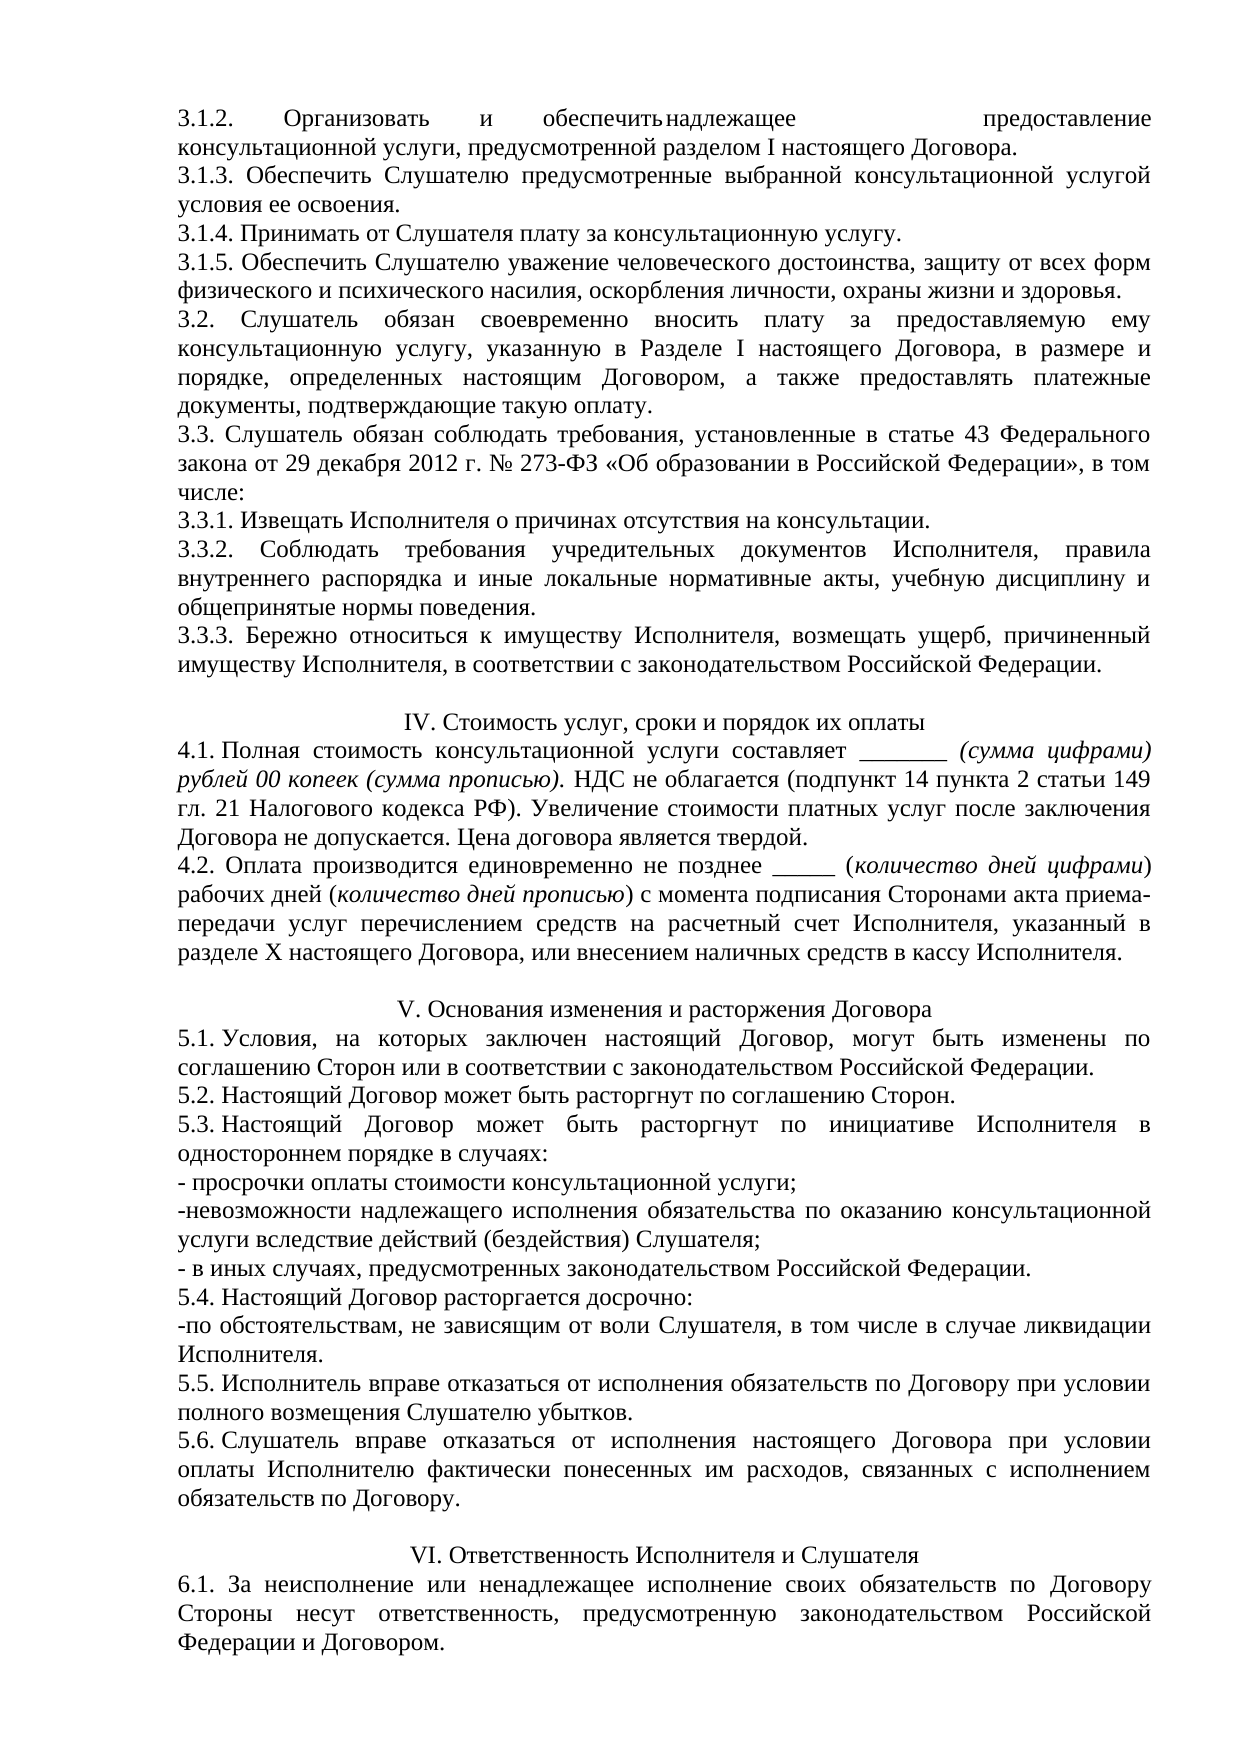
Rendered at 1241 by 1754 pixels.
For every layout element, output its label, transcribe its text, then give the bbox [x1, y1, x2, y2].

text IV. Стоимость услуг, сроки и порядок их оплаты [177, 707, 1152, 736]
text 3.3.2. Соблюдать требования учредительных документов Исполнителя, правила внутреннего распорядка и иные локальные нормативные акты, учебную дисциплину и общепринятые нормы поведения. [177, 534, 1152, 621]
text - в иных случаях, предусмотренных законодательством Российской Федерации. [177, 1253, 1152, 1282]
text 3.2. Слушатель обязан своевременно вносить плату за предоставляемую ему консультационную услугу, указанную в Разделе I настоящего Договора, в размере и порядке, определенных настоящим Договором, а также предоставлять платежные документы, подтверждающие такую оплату. [177, 304, 1152, 419]
text 5.4. Настоящий Договор расторгается досрочно: [177, 1282, 1152, 1311]
text -невозможности надлежащего исполнения обязательства по оказанию консультационной услуги вследствие действий (бездействия) Слушателя; [177, 1196, 1152, 1253]
text 3.3. Слушатель обязан соблюдать требования, установленные в статье 43 Федерального закона от 29 декабря 2012 г. № 273-ФЗ «Об образовании в Российской Федерации», в том числе: [177, 419, 1152, 506]
text 5.6. Слушатель вправе отказаться от исполнения настоящего Договора при условии оплаты Исполнителю фактически понесенных им расходов, связанных с исполнением обязательств по Договору. [177, 1426, 1152, 1512]
text 3.1.2. Организовать и обеспечить надлежащее предоставление консультационной услуги, предусмотренной разделом I настоящего Договора. [177, 103, 1152, 161]
text 5.5. Исполнитель вправе отказаться от исполнения обязательств по Договору при условии полного возмещения Слушателю убытков. [177, 1368, 1152, 1426]
text 3.1.4. Принимать от Слушателя плату за консультационную услугу. [177, 218, 1152, 247]
text 5.2. Настоящий Договор может быть расторгнут по соглашению Сторон. [177, 1081, 1152, 1109]
text 5.1. Условия, на которых заключен настоящий Договор, могут быть изменены по соглашению Сторон или в соответствии с законодательством Российской Федерации. [177, 1023, 1152, 1081]
text 6.1. За неисполнение или ненадлежащее исполнение своих обязательств по Договору Стороны несут ответственность, предусмотренную законодательством Российской Федерации и Договором. [177, 1569, 1152, 1656]
text 4.2. Оплата производится единовременно не позднее _____ (количество дней цифрами) рабочих дней (количество дней прописью) с момента подписания Сторонами акта приема-передачи услуг перечислением средств на расчетный счет Исполнителя, указанный в разделе X настоящего Договора, или внесением наличных средств в кассу Исполнителя. [177, 851, 1152, 966]
text -по обстоятельствам, не зависящим от воли Слушателя, в том числе в случае ликвидации Исполнителя. [177, 1311, 1152, 1368]
text - просрочки оплаты стоимости консультационной услуги; [177, 1167, 1152, 1196]
text 3.3.1. Извещать Исполнителя о причинах отсутствия на консультации. [177, 506, 1152, 534]
text VI. Ответственность Исполнителя и Слушателя [177, 1541, 1152, 1569]
text 4.1. Полная стоимость консультационной услуги составляет _______ (сумма цифрами) рублей 00 копеек (сумма прописью). НДС не облагается (подпункт 14 пункта 2 статьи 149 гл. 21 Налогового кодекса РФ). Увеличение стоимости платных услуг после заключения Договора не допускается. Цена договора является твердой. [177, 736, 1152, 851]
text V. Основания изменения и расторжения Договора [177, 994, 1152, 1023]
text 3.3.3. Бережно относиться к имуществу Исполнителя, возмещать ущерб, причиненный имуществу Исполнителя, в соответствии с законодательством Российской Федерации. [177, 621, 1152, 678]
text 3.1.5. Обеспечить Слушателю уважение человеческого достоинства, защиту от всех форм физического и психического насилия, оскорбления личности, охраны жизни и здоровья. [177, 247, 1152, 304]
text 5.3. Настоящий Договор может быть расторгнут по инициативе Исполнителя в одностороннем порядке в случаях: [177, 1109, 1152, 1167]
text 3.1.3. Обеспечить Слушателю предусмотренные выбранной консультационной услугой условия ее освоения. [177, 161, 1152, 218]
